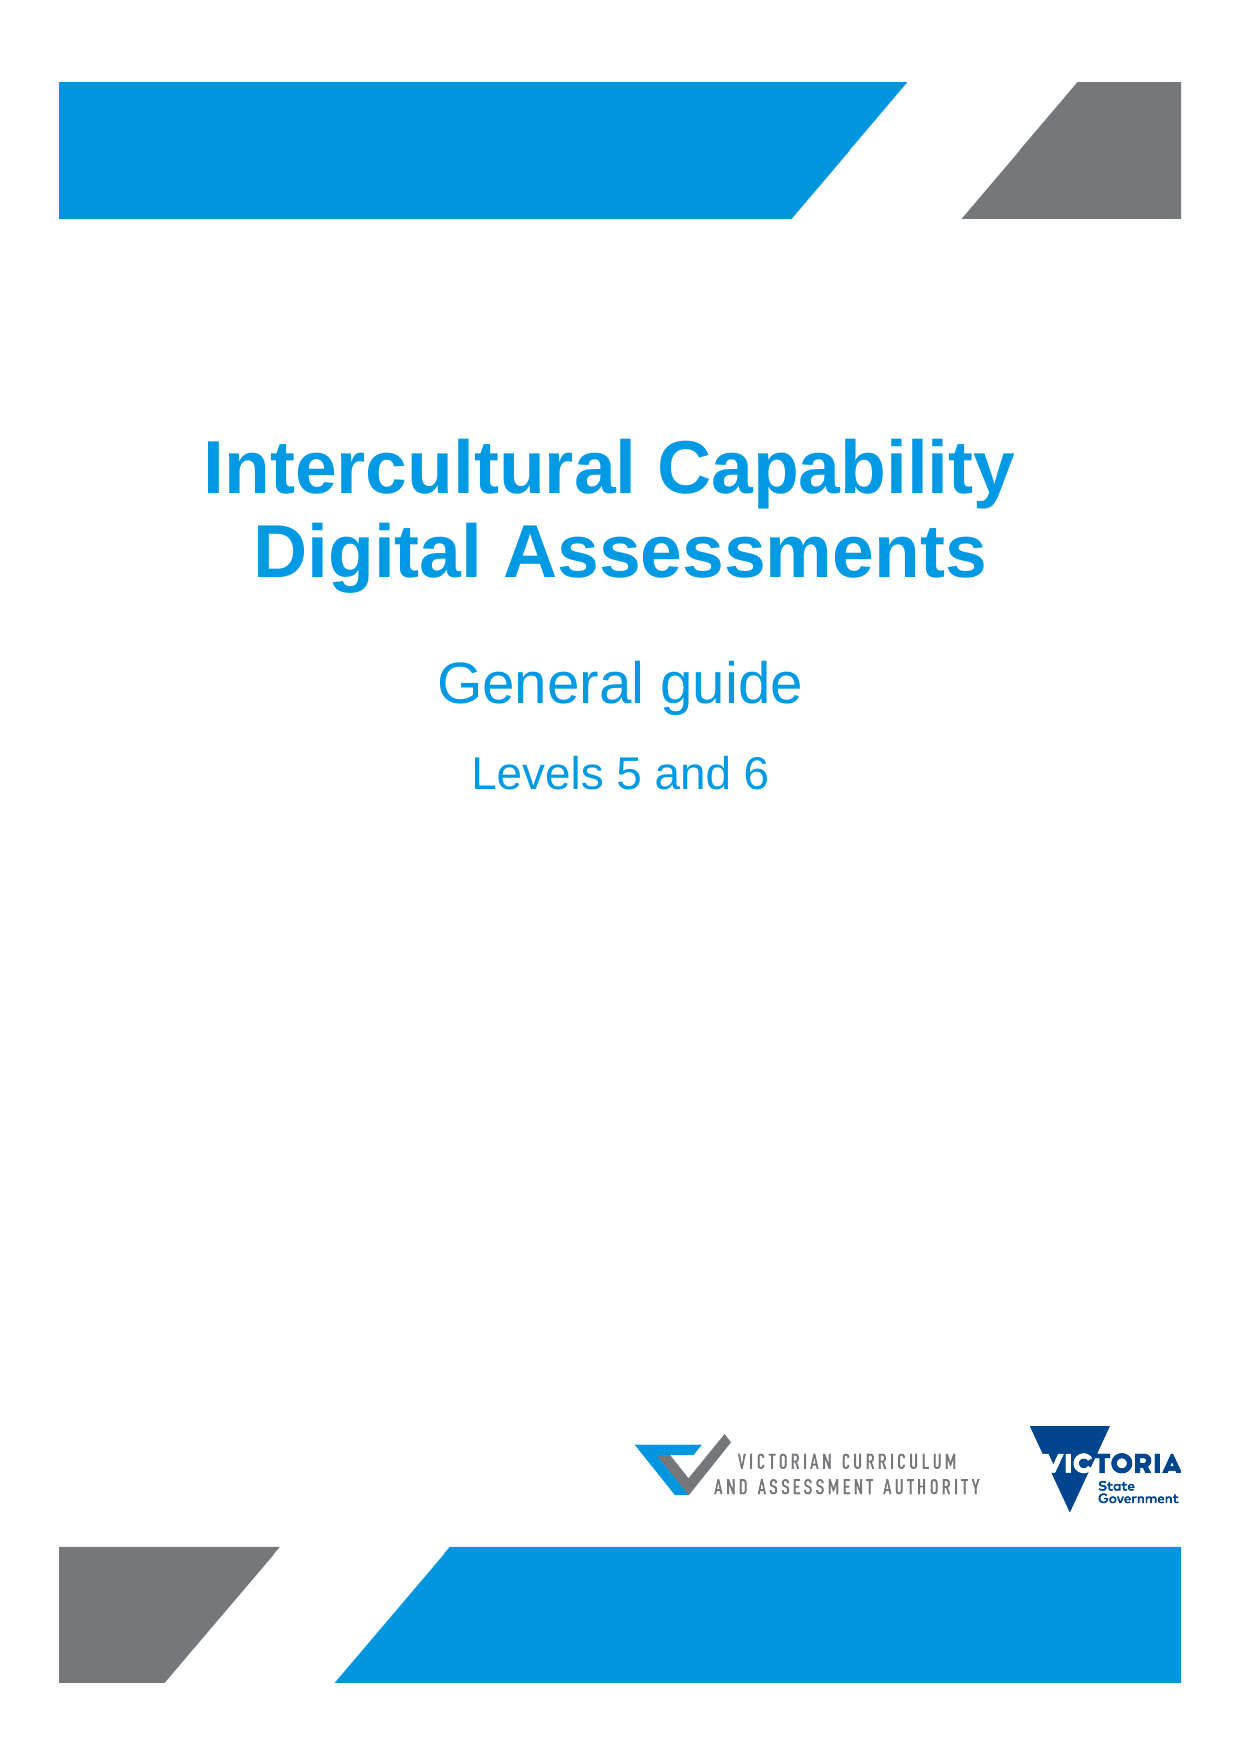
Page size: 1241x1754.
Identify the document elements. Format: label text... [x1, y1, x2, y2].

picture [793, 82, 1182, 219]
picture [59, 1426, 1182, 1683]
subtitle General guide [0, 649, 1240, 716]
title Intercultural Capability Digital Assessments [0, 427, 1240, 594]
subtitle Levels 5 and 6 [0, 747, 1240, 799]
